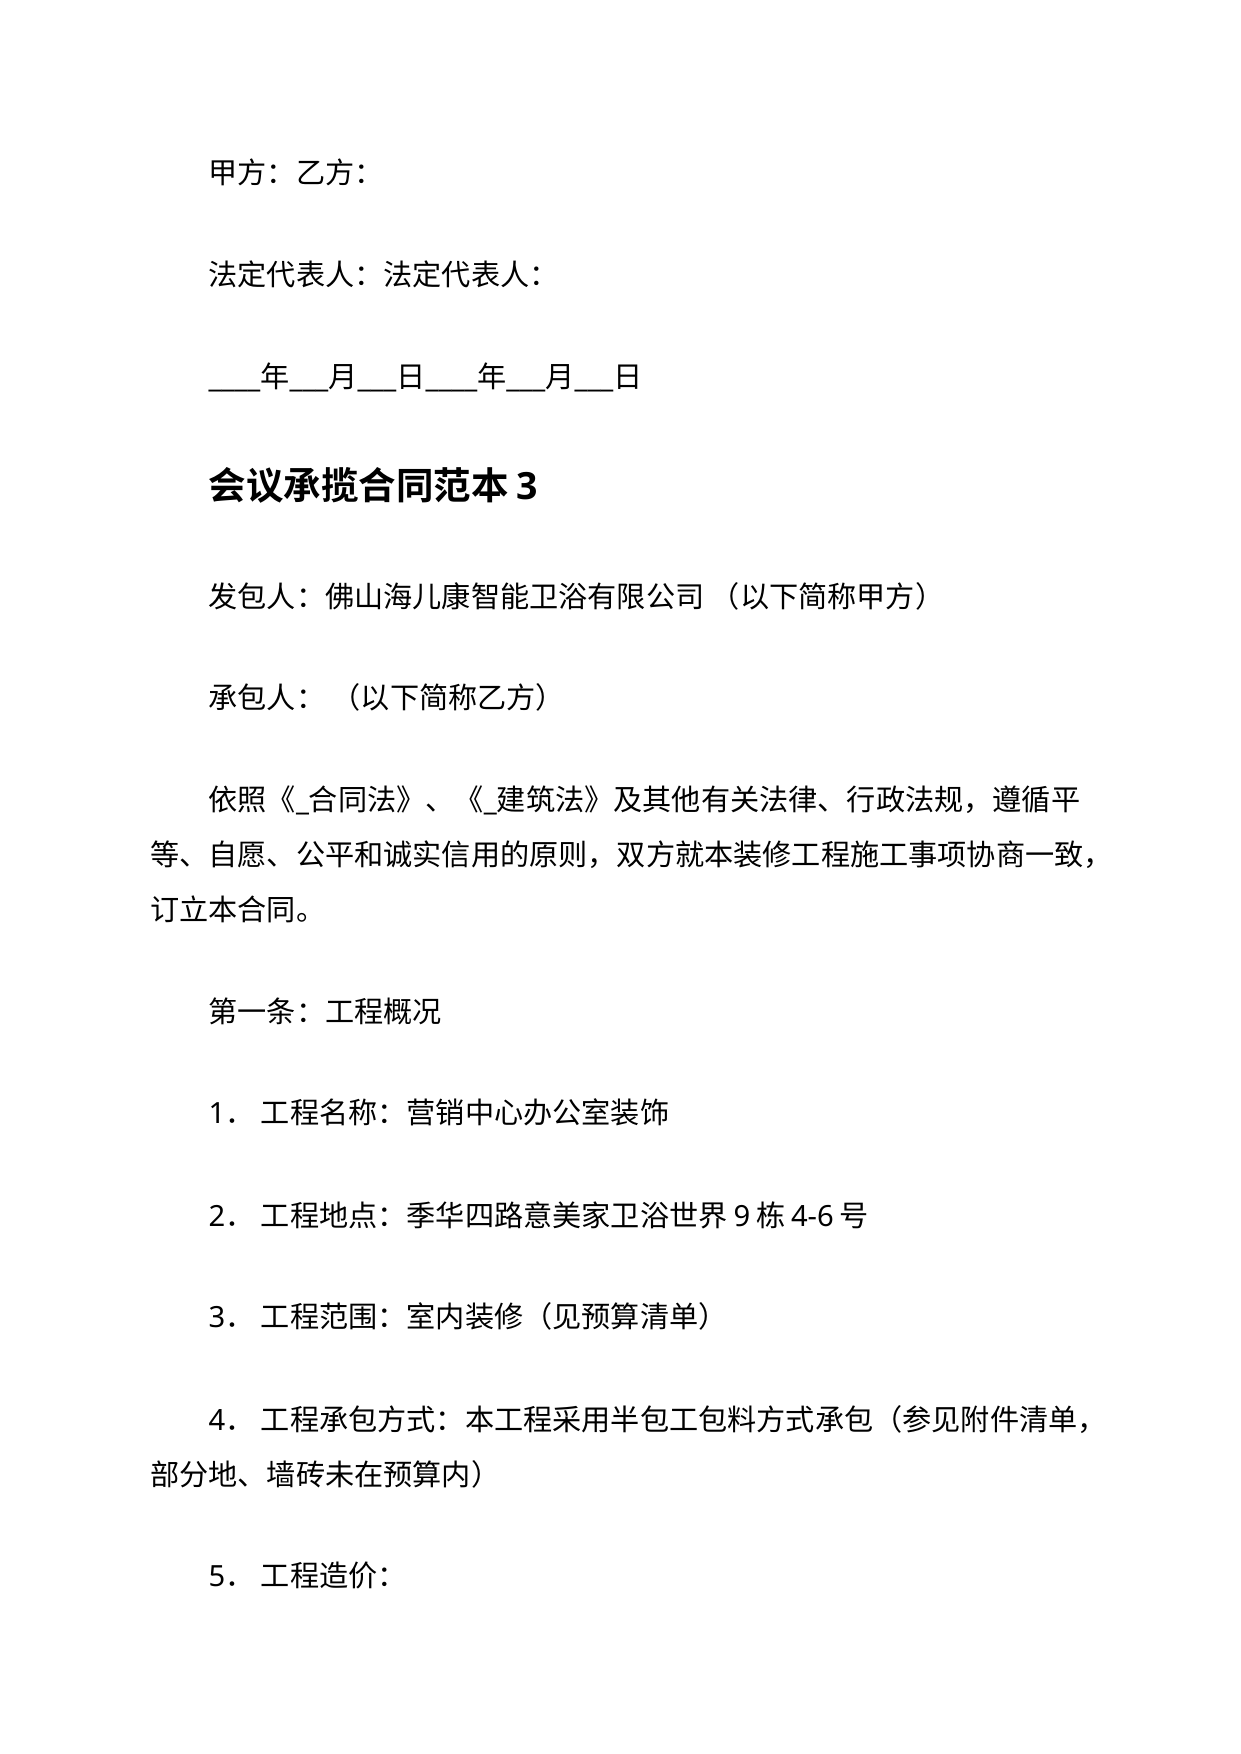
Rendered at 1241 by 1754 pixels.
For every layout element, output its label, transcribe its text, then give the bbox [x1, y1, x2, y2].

text 会议承揽合同范本3 [150, 456, 1090, 510]
text 4． 工程承包方式：本工程采用半包工包料方式承包（参见附件清单，部分地、墙砖未在预算内） [150, 1396, 1090, 1493]
text 2． 工程地点：季华四路意美家卫浴世界9栋4-6号 [150, 1192, 1090, 1234]
text 第一条：工程概况 [150, 988, 1090, 1031]
text 甲方：乙方： [150, 150, 1090, 192]
text 5． 工程造价： [150, 1553, 1090, 1595]
text 法定代表人：法定代表人： [150, 252, 1090, 294]
text 依照《_合同法》、《_建筑法》及其他有关法律、行政法规，遵循平等、自愿、公平和诚实信用的原则，双方就本装修工程施工事项协商一致，订立本合同。 [150, 777, 1090, 929]
text ____年___月___日____年___月___日 [150, 353, 1090, 396]
text 发包人：佛山海儿康智能卫浴有限公司 （以下简称甲方） [150, 573, 1090, 615]
text 1． 工程名称：营销中心办公室装饰 [150, 1090, 1090, 1132]
text 承包人： （以下简称乙方） [150, 675, 1090, 717]
text 3． 工程范围：室内装修（见预算清单） [150, 1294, 1090, 1336]
